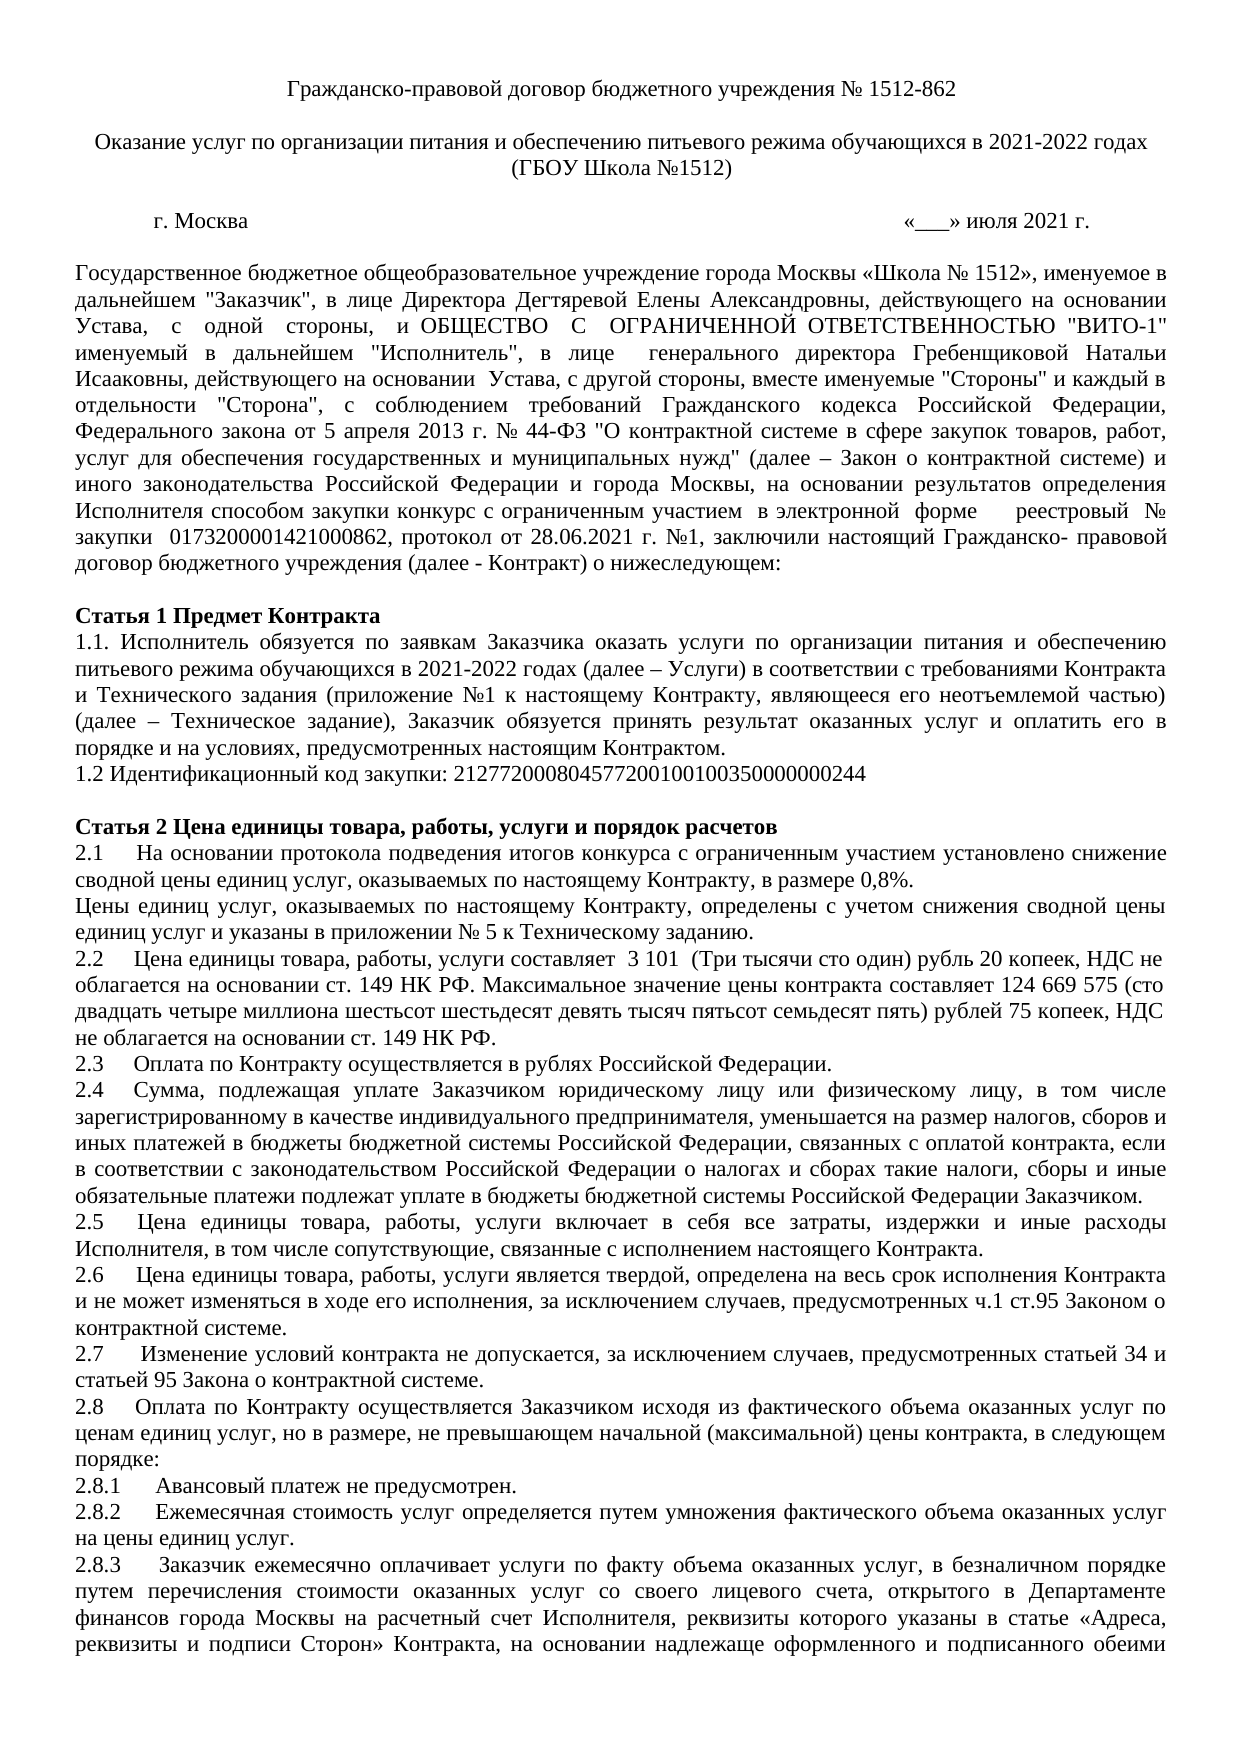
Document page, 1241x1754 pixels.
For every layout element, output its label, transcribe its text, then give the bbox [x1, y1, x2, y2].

text Гражданско-правовой договор бюджетного учреждения № 1512-862 [75, 75, 1168, 101]
text 1.1. Исполнитель обязуется по заявкам Заказчика оказать услуги по организации питания и обеспечению питьевого режима обучающихся в 2021-2022 годах (далее – Услуги) в соответствии с требованиями Контракта и Технического задания (приложение №1 к настоящему Контракту, являющееся его неотъемлемой частью) (далее – Техническое задание), Заказчик обязуется принять результат оказанных услуг и оплатить его в порядке и на условиях, предусмотренных настоящим Контрактом. [75, 628, 1168, 760]
text Государственное бюджетное общеобразовательное учреждение города Москвы «Школа № 1512», именуемое в дальнейшем "Заказчик", в лице Директора Дегтяревой Елены Александровны, действующего на основании Устава, с одной стороны, и ОБЩЕСТВО С ОГРАНИЧЕННОЙ ОТВЕТСТВЕННОСТЬЮ "ВИТО-1" именуемый в дальнейшем "Исполнитель", в лице генерального директора Гребенщиковой Натальи Исааковны, действующего на основании Устава, с другой стороны, вместе именуемые "Стороны" и каждый в отдельности "Сторона", с соблюдением требований Гражданского кодекса Российской Федерации, Федерального закона от 5 апреля 2013 г. № 44-ФЗ "О контрактной системе в сфере закупок товаров, работ, услуг для обеспечения государственных и муниципальных нужд" (далее – Закон о контрактной системе) и иного законодательства Российской Федерации и города Москвы, на основании результатов определения Исполнителя способом закупки конкурс с ограниченным участием в электронной форме реестровый № закупки 0173200001421000862, протокол от 28.06.2021 г. №1, заключили настоящий Гражданско- правовой договор бюджетного учреждения (далее - Контракт) о нижеследующем: [75, 259, 1168, 576]
text 1.2 Идентификационный код закупки: 212772000804577200100100350000000244 [75, 760, 1168, 787]
text Цены единиц услуг, оказываемых по настоящему Контракту, определены с учетом снижения сводной цены единиц услуг и указаны в приложении № 5 к Техническому заданию. [75, 892, 1168, 945]
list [75, 1551, 1168, 1656]
list Цена единицы товара, работы, услуги составляет 3 101 (Три тысячи сто один) рубль 20 копеек, НДС не облагается на основании ст. 149 НК РФ. Максимальное значение цены контракта составляет 124 669 575 (сто двадцать четыре миллиона шестьсот шестьдесят девять тысяч пятьсот семьдесят пять) рублей 75 копеек, НДС не облагается на основании ст. 149 НК РФ. [75, 945, 1165, 1050]
list Сумма, подлежащая уплате Заказчиком юридическому лицу или физическому лицу, в том числе зарегистрированному в качестве индивидуального предпринимателя, уменьшается на размер налогов, сборов и иных платежей в бюджеты бюджетной системы Российской Федерации, связанных с оплатой контракта, если в соответствии с законодательством Российской Федерации о налогах и сборах такие налоги, сборы и иные обязательные платежи подлежат уплате в бюджеты бюджетной системы Российской Федерации Заказчиком. [75, 1076, 1168, 1208]
list Цена единицы товара, работы, услуги включает в себя все затраты, издержки и иные расходы Исполнителя, в том числе сопутствующие, связанные с исполнением настоящего Контракта. [75, 1208, 1168, 1261]
text г. Москва «___» июля 2021 г. [75, 207, 1168, 233]
list Авансовый платеж не предусмотрен. [75, 1472, 1168, 1498]
text Оказание услуг по организации питания и обеспечению питьевого режима обучающихся в 2021-2022 годах (ГБОУ Школа №1512) [75, 128, 1168, 180]
text Статья 1 Предмет Контракта [75, 602, 1168, 628]
list Ежемесячная стоимость услуг определяется путем умножения фактического объема оказанных услуг на цены единиц услуг. [75, 1498, 1168, 1551]
list Оплата по Контракту осуществляется в рублях Российской Федерации. [75, 1050, 1168, 1076]
text Статья 2 Цена единицы товара, работы, услуги и порядок расчетов [75, 813, 1168, 839]
list Оплата по Контракту осуществляется Заказчиком исходя из фактического объема оказанных услуг по ценам единиц услуг, но в размере, не превышающем начальной (максимальной) цены контракта, в следующем порядке: [75, 1393, 1168, 1472]
list Изменение условий контракта не допускается, за исключением случаев, предусмотренных статьей 34 и статьей 95 Закона о контрактной системе. [75, 1340, 1168, 1393]
list На основании протокола подведения итогов конкурса с ограниченным участием установлено снижение сводной цены единиц услуг, оказываемых по настоящему Контракту, в размере 0,8%. [75, 839, 1168, 892]
list Цена единицы товара, работы, услуги является твердой, определена на весь срок исполнения Контракта и не может изменяться в ходе его исполнения, за исключением случаев, предусмотренных ч.1 ст.95 Законом о контрактной системе. [75, 1261, 1168, 1340]
